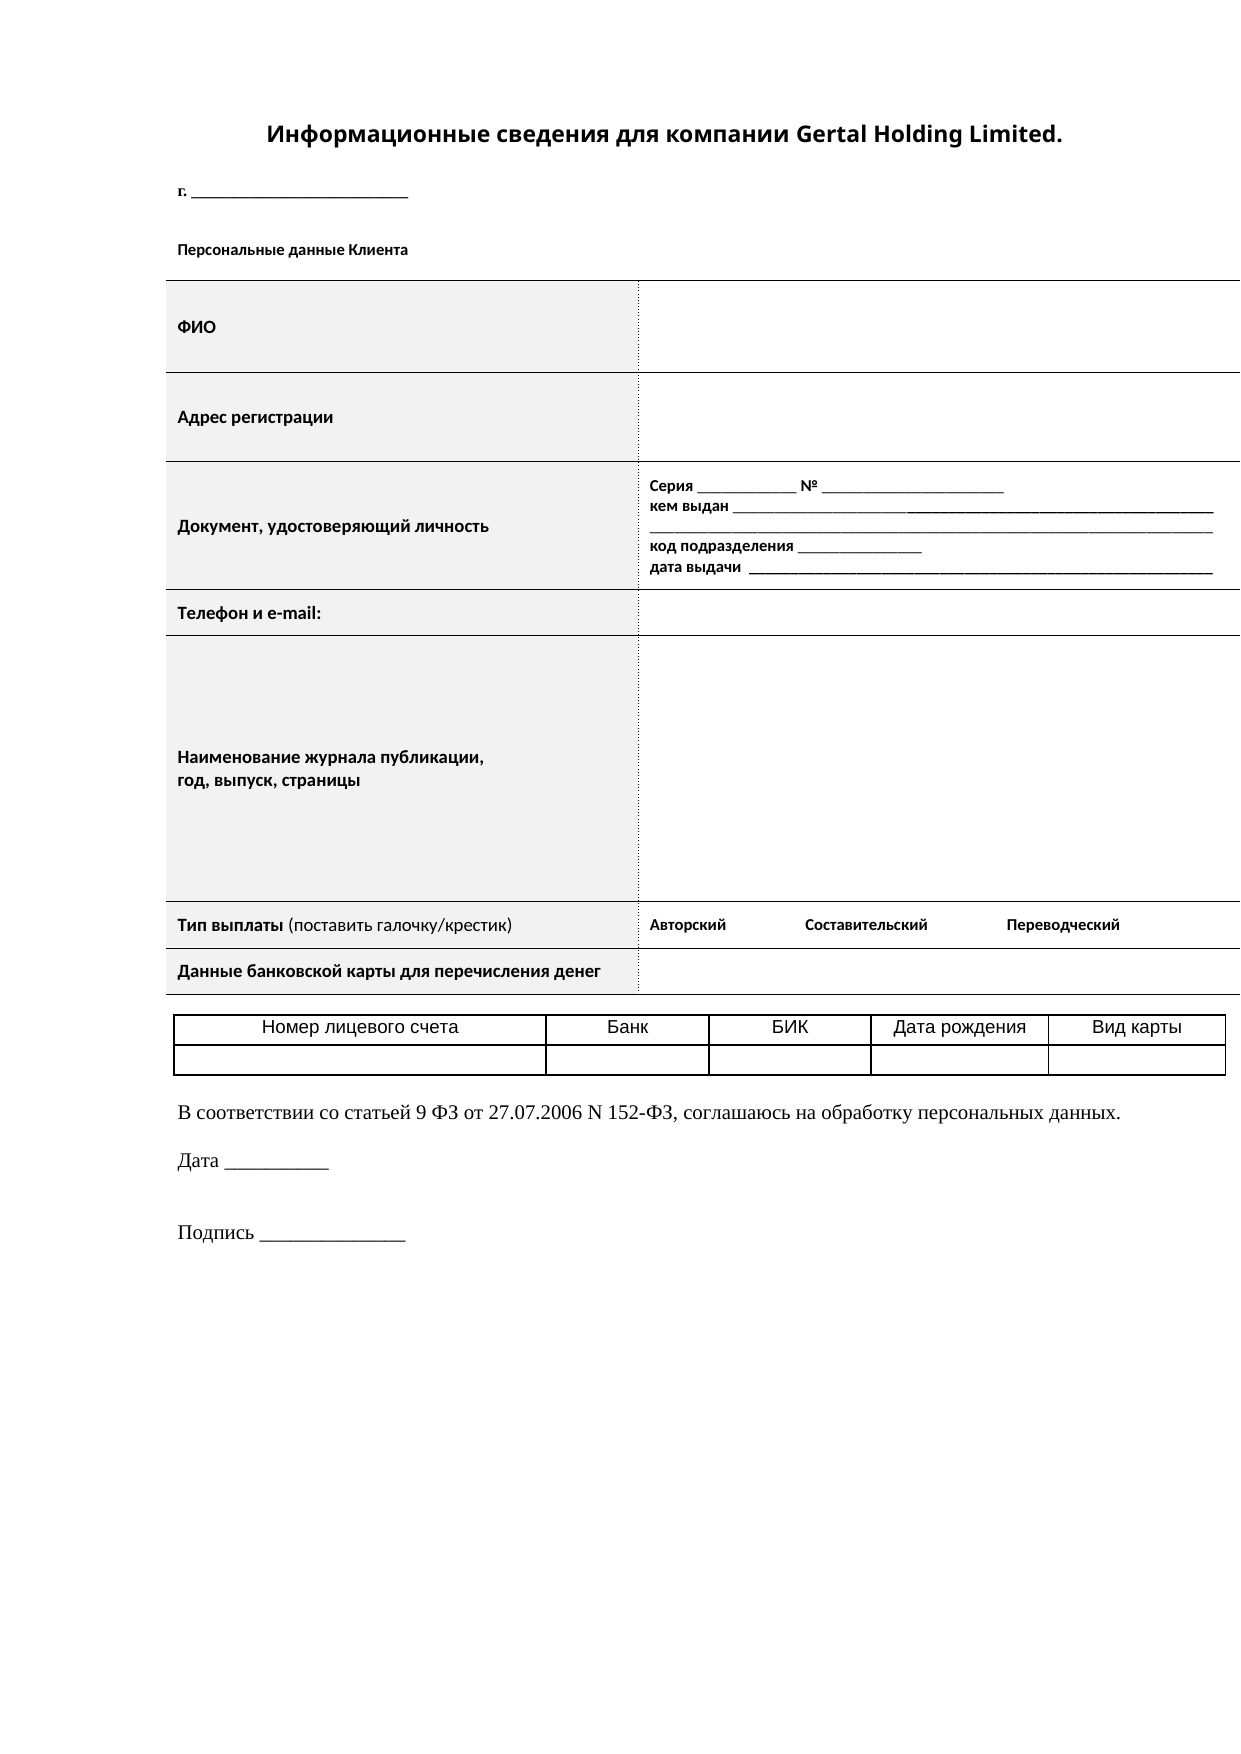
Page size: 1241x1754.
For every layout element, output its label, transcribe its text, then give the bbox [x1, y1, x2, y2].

text Дата __________ [177, 1148, 1152, 1172]
table_header Дата рождения [872, 1016, 1048, 1044]
table_cell [638, 590, 1240, 635]
table_cell [1049, 1046, 1225, 1074]
table_cell Телефон и e-mail: [166, 590, 638, 635]
table_cell [175, 1046, 545, 1074]
text Подпись ______________ [177, 1220, 1152, 1244]
table_header Номер лицевого счета [175, 1016, 545, 1044]
table_cell Документ, удостоверяющий личность [166, 462, 638, 589]
table_cell [638, 949, 1240, 994]
table_cell Данные банковской карты для перечисления денег [166, 949, 638, 994]
table_cell Тип выплаты (поставить галочку/крестик) [166, 902, 638, 947]
table_cell Авторский Составительский Переводческий [638, 902, 1240, 947]
table_header БИК [710, 1016, 870, 1044]
table_cell [710, 1046, 870, 1074]
table_cell [872, 1046, 1048, 1074]
table_cell Адрес регистрации [166, 373, 638, 461]
table_cell [547, 1046, 708, 1074]
table_header ФИО [166, 281, 638, 372]
table_cell Серия ____________ № ______________________ кем выдан __________________________________________________________ ____________________________________________________________________ код подразделения _______________ дата выдачи ________________________________________________________ [638, 462, 1240, 589]
text Персональные данные Клиента [177, 239, 1152, 259]
table_header [638, 281, 1240, 372]
text г. __________________________ [177, 181, 1152, 200]
table_cell Наименование журнала публикации, год, выпуск, страницы [166, 636, 638, 901]
table_cell [638, 373, 1240, 461]
table_header Банк [547, 1016, 708, 1044]
table_header Вид карты [1049, 1016, 1225, 1044]
table_cell [638, 636, 1240, 901]
text В соответствии со статьей 9 ФЗ от 27.07.2006 N 152-ФЗ, соглашаюсь на обработку персональных данных. [177, 1100, 1152, 1124]
text Информационные сведения для компании Gertal Holding Limited. [177, 118, 1152, 149]
